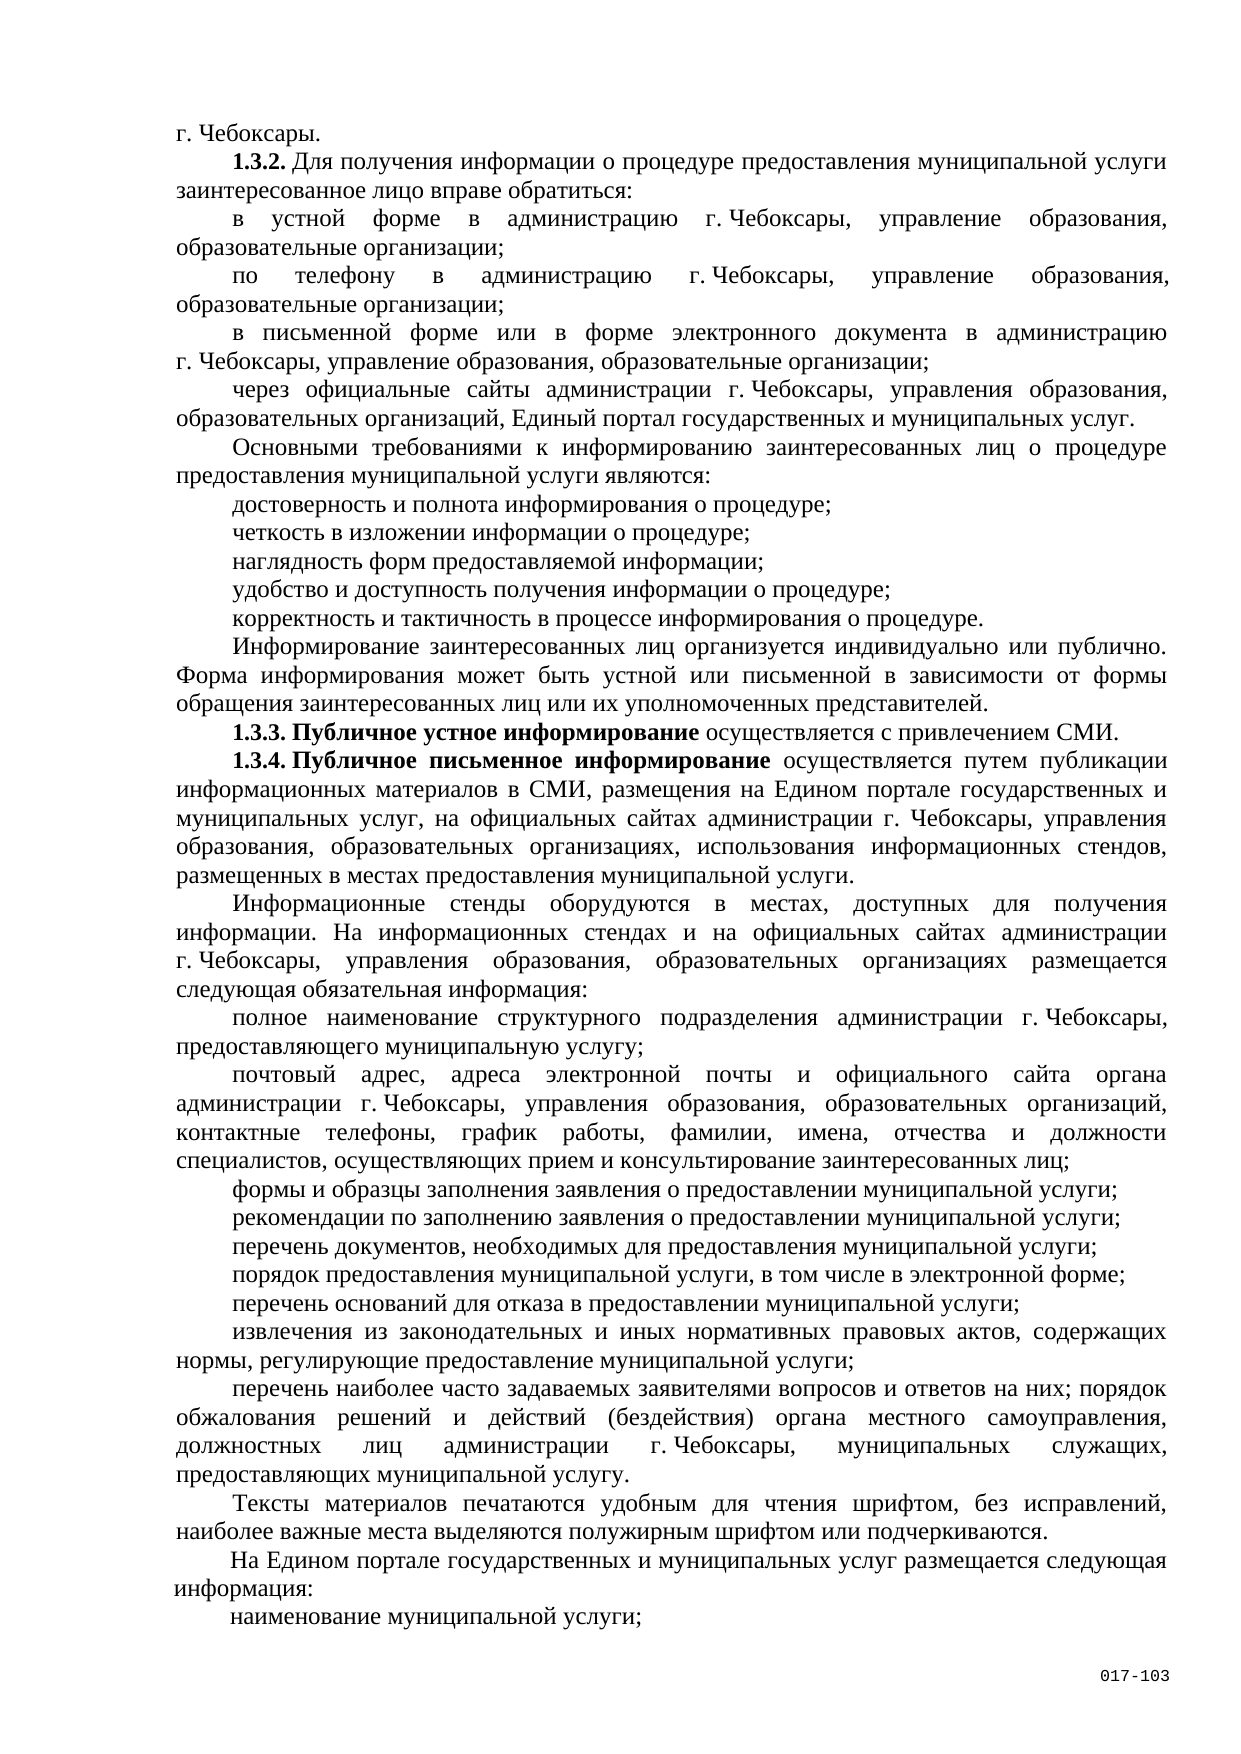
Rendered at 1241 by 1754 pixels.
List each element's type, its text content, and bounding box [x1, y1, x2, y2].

text наименование муниципальной услуги; [174, 1602, 1168, 1630]
text в устной форме в администрацию г. Чебоксары, управление образования, образовательные организации; [176, 204, 1168, 261]
text формы и образцы заполнения заявления о предоставлении муниципальной услуги; [176, 1174, 1168, 1203]
text Основными требованиями к информированию заинтересованных лиц о процедуре предоставления муниципальной услуги являются: [176, 432, 1168, 489]
text по телефону в администрацию г. Чебоксары, управление образования, образовательные организации; [176, 261, 1170, 318]
text Информирование заинтересованных лиц организуется индивидуально или публично. Форма информирования может быть устной или письменной в зависимости от формы обращения заинтересованных лиц или их уполномоченных представителей. [176, 632, 1168, 718]
text Информационные стенды оборудуются в местах, доступных для получения информации. На информационных стендах и на официальных сайтах администрации г. Чебоксары, управления образования, образовательных организациях размещается следующая обязательная информация: [176, 889, 1168, 1003]
text порядок предоставления муниципальной услуги, в том числе в электронной форме; [176, 1260, 1168, 1288]
text Тексты материалов печатаются удобным для чтения шрифтом, без исправлений, наиболее важные места выделяются полужирным шрифтом или подчеркиваются. [176, 1488, 1168, 1545]
text перечень наиболее часто задаваемых заявителями вопросов и ответов на них; порядок обжалования решений и действий (бездействия) органа местного самоуправления, должностных лиц администрации г. Чебоксары, муниципальных служащих, предоставляющих муниципальной услугу. [176, 1374, 1168, 1488]
text полное наименование структурного подразделения администрации г. Чебоксары, предоставляющего муниципальную услугу; [176, 1003, 1168, 1060]
text четкость в изложении информации о процедуре; [176, 518, 1168, 546]
text На Едином портале государственных и муниципальных услуг размещается следующая информация: [174, 1545, 1168, 1602]
list Для получения информации о процедуре предоставления муниципальной услуги заинтересованное лицо вправе обратиться: [176, 147, 1168, 204]
list Публичное письменное информирование осуществляется путем публикации информационных материалов в СМИ, размещения на Едином портале государственных и муниципальных услуг, на официальных сайтах администрации г. Чебоксары, управления образования, образовательных организациях, использования информационных стендов, размещенных в местах предоставления муниципальной услуги. [176, 746, 1168, 889]
text наглядность форм предоставляемой информации; [176, 546, 1168, 575]
text почтовый адрес, адреса электронной почты и официального сайта органа администрации г. Чебоксары, управления образования, образовательных организаций, контактные телефоны, график работы, фамилии, имена, отчества и должности специалистов, осуществляющих прием и консультирование заинтересованных лиц; [176, 1060, 1168, 1174]
text достоверность и полнота информирования о процедуре; [176, 489, 1168, 518]
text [176, 118, 1168, 147]
text перечень оснований для отказа в предоставлении муниципальной услуги; [176, 1288, 1168, 1317]
text через официальные сайты администрации г. Чебоксары, управления образования, образовательных организаций, Единый портал государственных и муниципальных услуг. [176, 375, 1168, 432]
text извлечения из законодательных и иных нормативных правовых актов, содержащих нормы, регулирующие предоставление муниципальной услуги; [176, 1317, 1168, 1374]
list Публичное устное информирование осуществляется с привлечением СМИ. [176, 718, 1170, 746]
text перечень документов, необходимых для предоставления муниципальной услуги; [176, 1231, 1168, 1260]
text удобство и доступность получения информации о процедуре; [176, 575, 1168, 603]
text в письменной форме или в форме электронного документа в администрацию г. Чебоксары, управление образования, образовательные организации; [176, 318, 1168, 375]
text корректность и тактичность в процессе информирования о процедуре. [176, 603, 1168, 632]
text рекомендации по заполнению заявления о предоставлении муниципальной услуги; [176, 1203, 1168, 1231]
